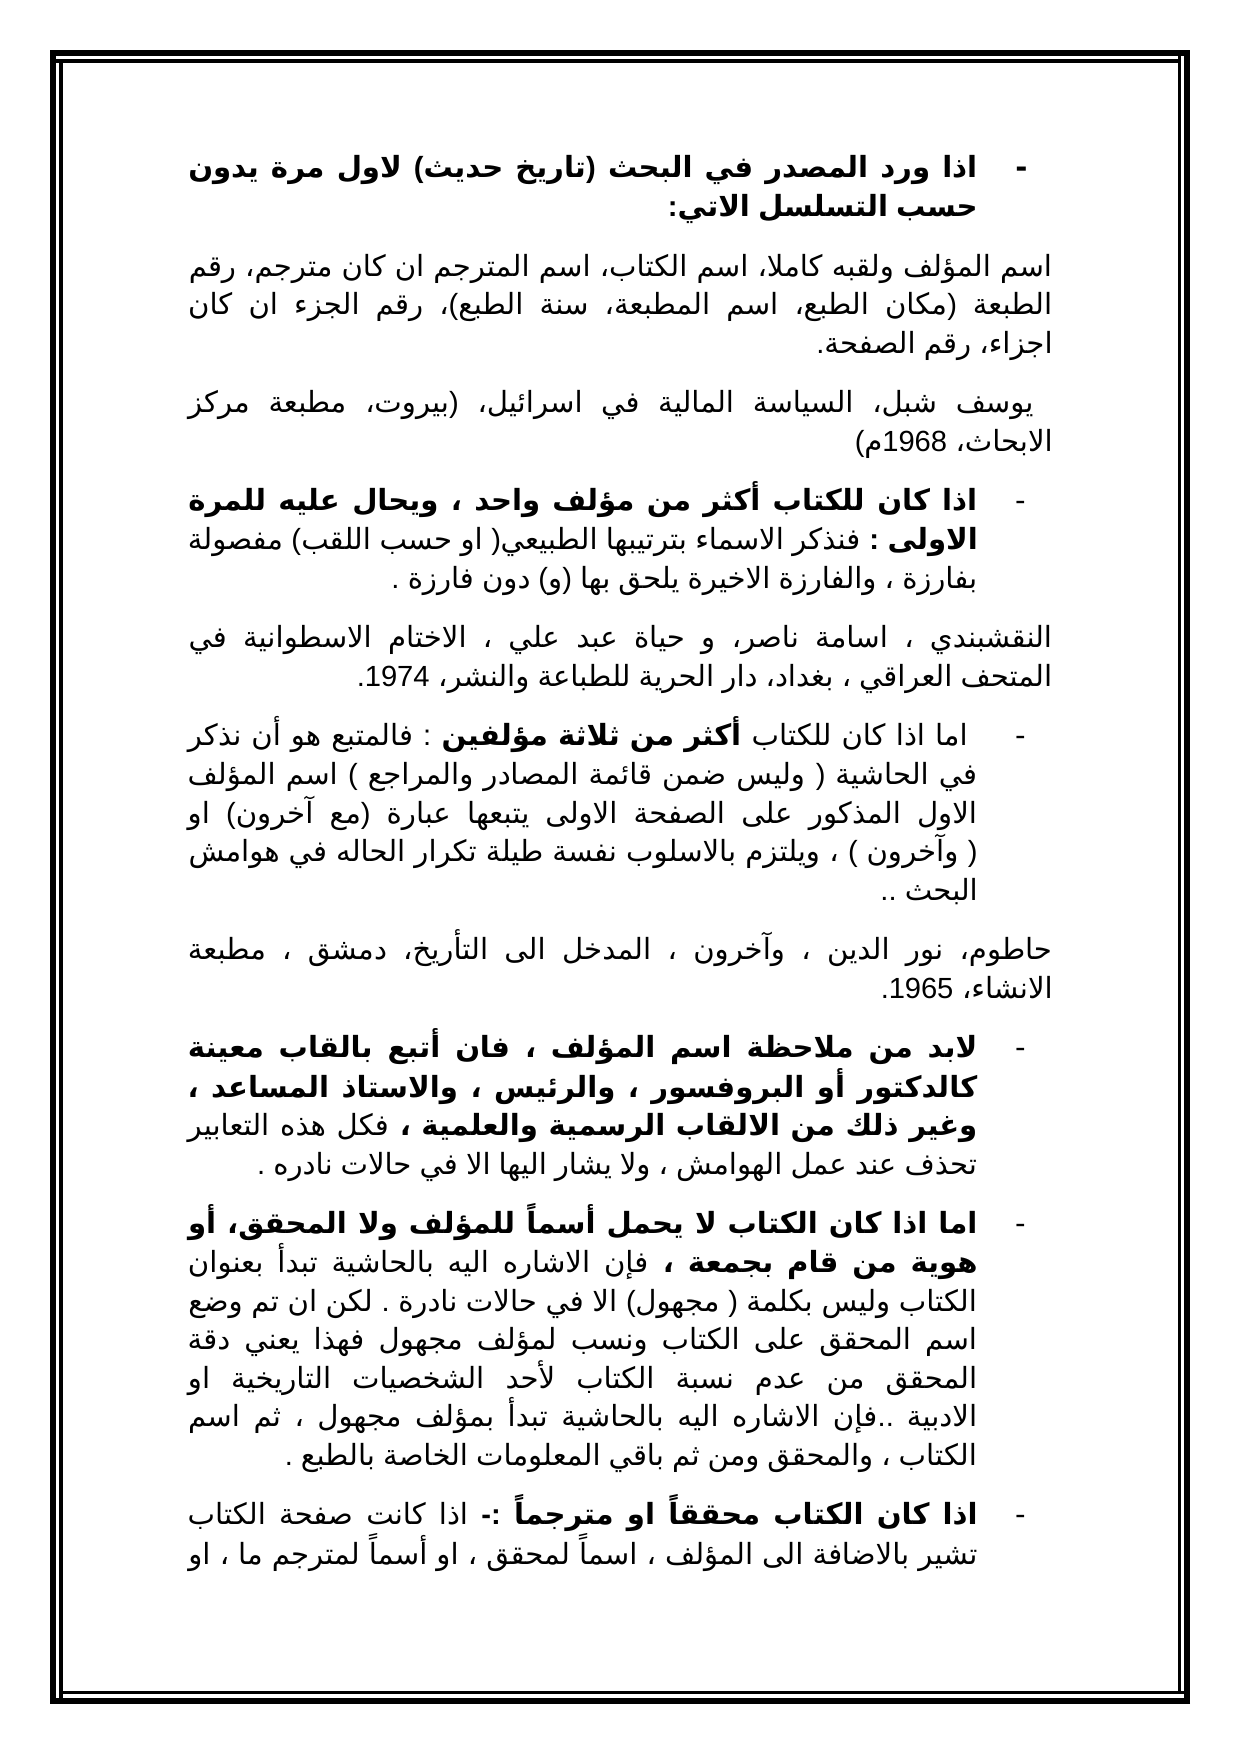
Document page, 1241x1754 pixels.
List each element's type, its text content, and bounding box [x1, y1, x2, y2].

text يوسف شبل، السياسة المالية في اسرائيل، (بيروت، مطبعة مركز الابحاث، 1968م) [187, 385, 1053, 457]
text حاطوم، نور الدين ، وآخرون ، المدخل الى التأريخ، دمشق ، مطبعة الانشاء، 1965. [187, 932, 1053, 1004]
text اسم المؤلف ولقبه كاملا، اسم الكتاب، اسم المترجم ان كان مترجم، رقم الطبعة (مكان الطبع، اسم المطبعة، سنة الطبع)، رقم الجزء ان كان اجزاء، رقم الصفحة. [187, 249, 1053, 359]
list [187, 1497, 1015, 1570]
list لابد من ملاحظة اسم المؤلف ، فان أتبع بالقاب معينة كالدكتور أو البروفسور ، والرئيس ، والاستاذ المساعد ، وغير ذلك من الالقاب الرسمية والعلمية ، فكل هذه التعابير تحذف عند عمل الهوامش ، ولا يشار اليها الا في حالات نادره . [187, 1030, 1015, 1180]
list اذا كان للكتاب أكثر من مؤلف واحد ، ويحال عليه للمرة الاولى : فنذكر الاسماء بترتيبها الطبيعي( او حسب اللقب) مفصولة بفارزة ، والفارزة الاخيرة يلحق بها (و) دون فارزة . [187, 483, 1015, 594]
text النقشبندي ، اسامة ناصر، و حياة عبد علي ، الاختام الاسطوانية في المتحف العراقي ، بغداد، دار الحرية للطباعة والنشر، 1974. [187, 620, 1053, 692]
list اما اذا كان للكتاب أكثر من ثلاثة مؤلفين : فالمتبع هو أن نذكر في الحاشية ( وليس ضمن قائمة المصادر والمراجع ) اسم المؤلف الاول المذكور على الصفحة الاولى يتبعها عبارة (مع آخرون) او ( وآخرون ) ، ويلتزم بالاسلوب نفسة طيلة تكرار الحاله في هوامش البحث .. [187, 718, 1015, 907]
list اما اذا كان الكتاب لا يحمل أسماً للمؤلف ولا المحقق، أو هوية من قام بجمعة ، فإن الاشاره اليه بالحاشية تبدأ بعنوان الكتاب وليس بكلمة ( مجهول) الا في حالات نادرة . لكن ان تم وضع اسم المحقق على الكتاب ونسب لمؤلف مجهول فهذا يعني دقة المحقق من عدم نسبة الكتاب لأحد الشخصيات التاريخية او الادبية ..فإن الاشاره اليه بالحاشية تبدأ بمؤلف مجهول ، ثم اسم الكتاب ، والمحقق ومن ثم باقي المعلومات الخاصة بالطبع . [187, 1206, 1015, 1472]
list اذا ورد المصدر في البحث (تاريخ حديث) لاول مرة يدون حسب التسلسل الاتي: [187, 150, 1015, 223]
